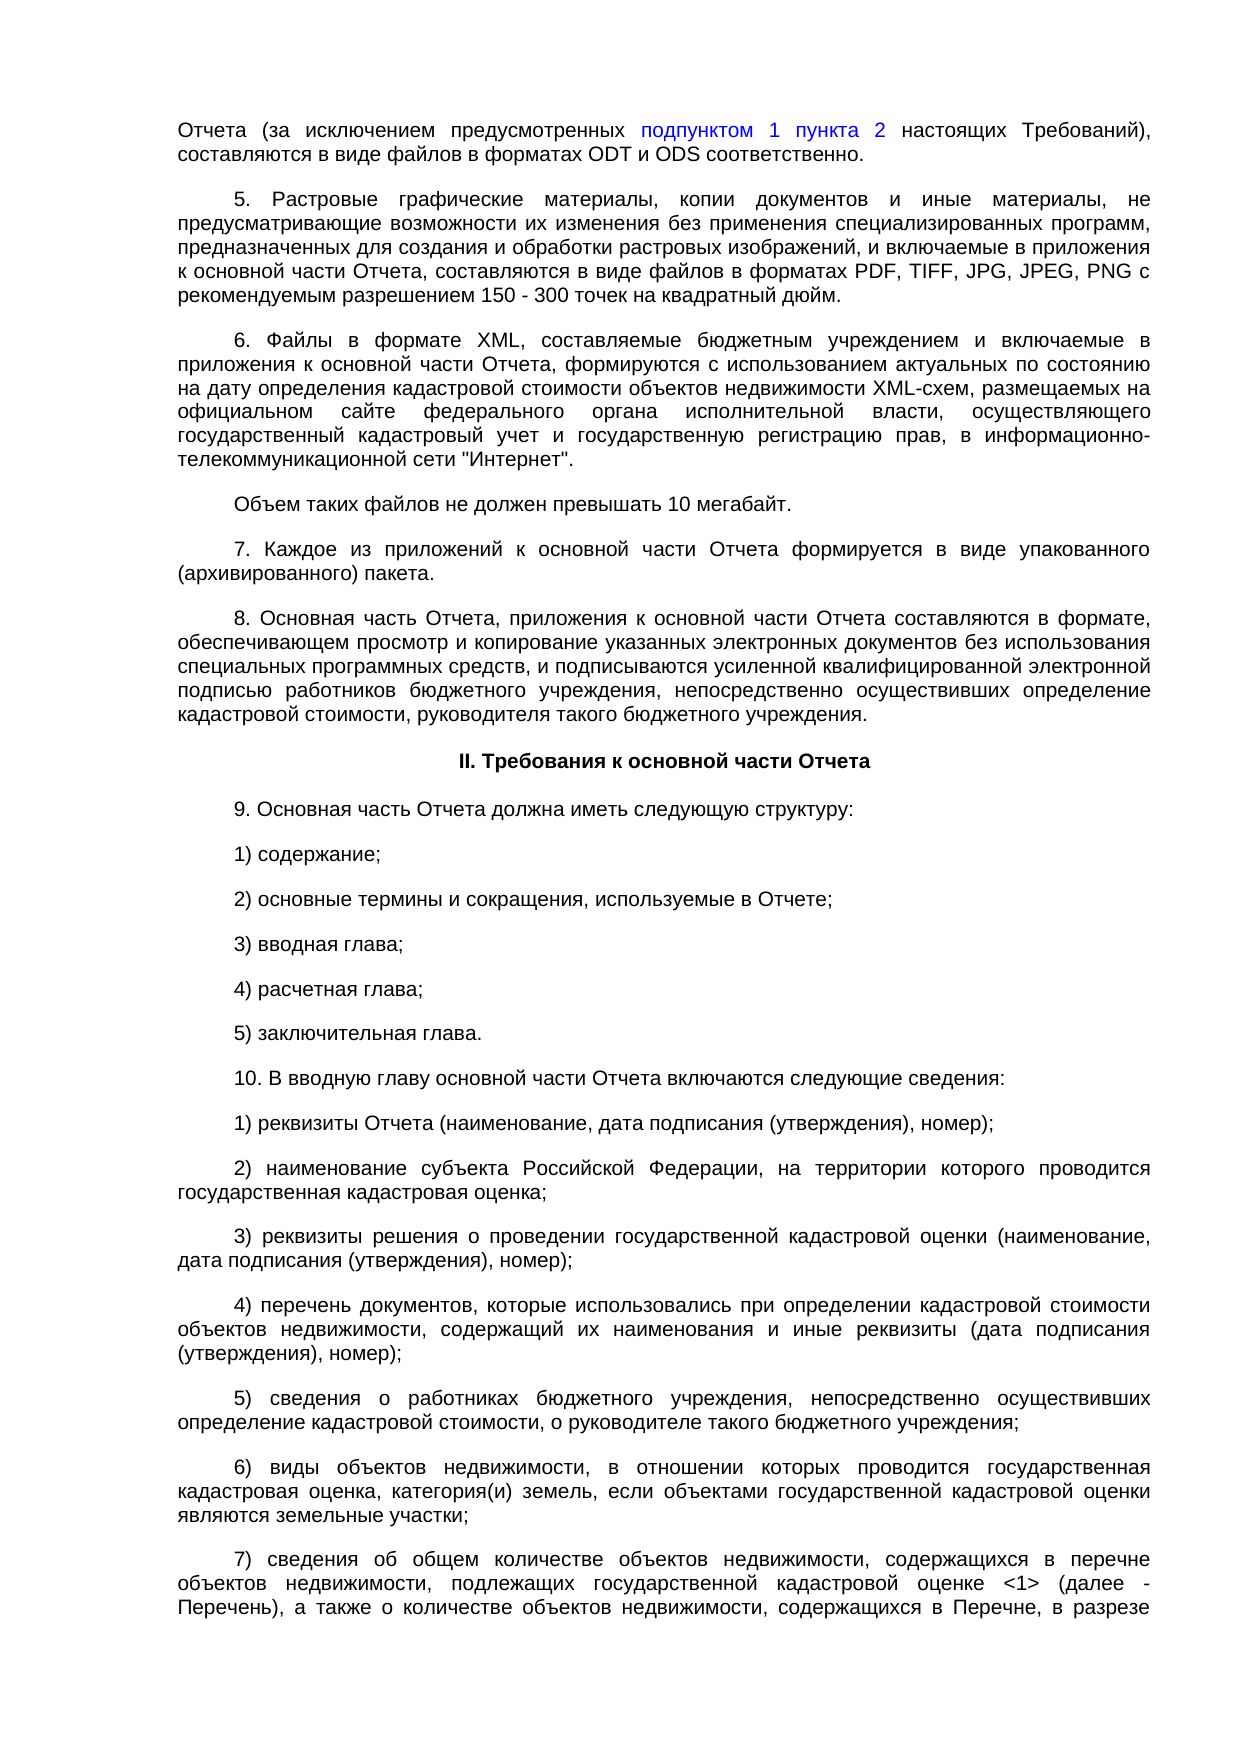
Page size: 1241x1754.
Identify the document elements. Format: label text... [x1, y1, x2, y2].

text 1) реквизиты Отчета (наименование, дата подписания (утверждения), номер); [177, 1111, 1152, 1135]
text 4) перечень документов, которые использовались при определении кадастровой стоимости объектов недвижимости, содержащий их наименования и иные реквизиты (дата подписания (утверждения), номер); [177, 1293, 1152, 1365]
text 5) сведения о работниках бюджетного учреждения, непосредственно осуществивших определение кадастровой стоимости, о руководителе такого бюджетного учреждения; [177, 1386, 1152, 1434]
text 4) расчетная глава; [177, 976, 1152, 1000]
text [177, 1547, 1152, 1619]
text 6) виды объектов недвижимости, в отношении которых проводится государственная кадастровая оценка, категория(и) земель, если объектами государственной кадастровой оценки являются земельные участки; [177, 1454, 1152, 1526]
text 3) реквизиты решения о проведении государственной кадастровой оценки (наименование, дата подписания (утверждения), номер); [177, 1224, 1152, 1272]
text 2) наименование субъекта Российской Федерации, на территории которого проводится государственная кадастровая оценка; [177, 1156, 1152, 1203]
text 10. В вводную главу основной части Отчета включаются следующие сведения: [177, 1066, 1152, 1090]
text 6. Файлы в формате XML, составляемые бюджетным учреждением и включаемые в приложения к основной части Отчета, формируются с использованием актуальных по состоянию на дату определения кадастровой стоимости объектов недвижимости XML-схем, размещаемых на официальном сайте федерального органа исполнительной власти, осуществляющего государственный кадастровый учет и государственную регистрацию прав, в информационно-телекоммуникационной сети "Интернет". [177, 327, 1152, 471]
text 1) содержание; [177, 842, 1152, 866]
text 9. Основная часть Отчета должна иметь следующую структуру: [177, 797, 1152, 821]
text 3) вводная глава; [177, 932, 1152, 956]
text 7. Каждое из приложений к основной части Отчета формируется в виде упакованного (архивированного) пакета. [177, 537, 1152, 585]
text 8. Основная часть Отчета, приложения к основной части Отчета составляются в формате, обеспечивающем просмотр и копирование указанных электронных документов без использования специальных программных средств, и подписываются усиленной квалифицированной электронной подписью работников бюджетного учреждения, непосредственно осуществивших определение кадастровой стоимости, руководителя такого бюджетного учреждения. [177, 606, 1152, 725]
text 2) основные термины и сокращения, используемые в Отчете; [177, 887, 1152, 911]
text Объем таких файлов не должен превышать 10 мегабайт. [177, 492, 1152, 516]
title II. Требования к основной части Отчета [177, 749, 1152, 773]
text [177, 118, 1152, 166]
text 5) заключительная глава. [177, 1021, 1152, 1045]
text 5. Растровые графические материалы, копии документов и иные материалы, не предусматривающие возможности их изменения без применения специализированных программ, предназначенных для создания и обработки растровых изображений, и включаемые в приложения к основной части Отчета, составляются в виде файлов в форматах PDF, TIFF, JPG, JPEG, PNG с рекомендуемым разрешением 150 - 300 точек на квадратный дюйм. [177, 187, 1152, 307]
